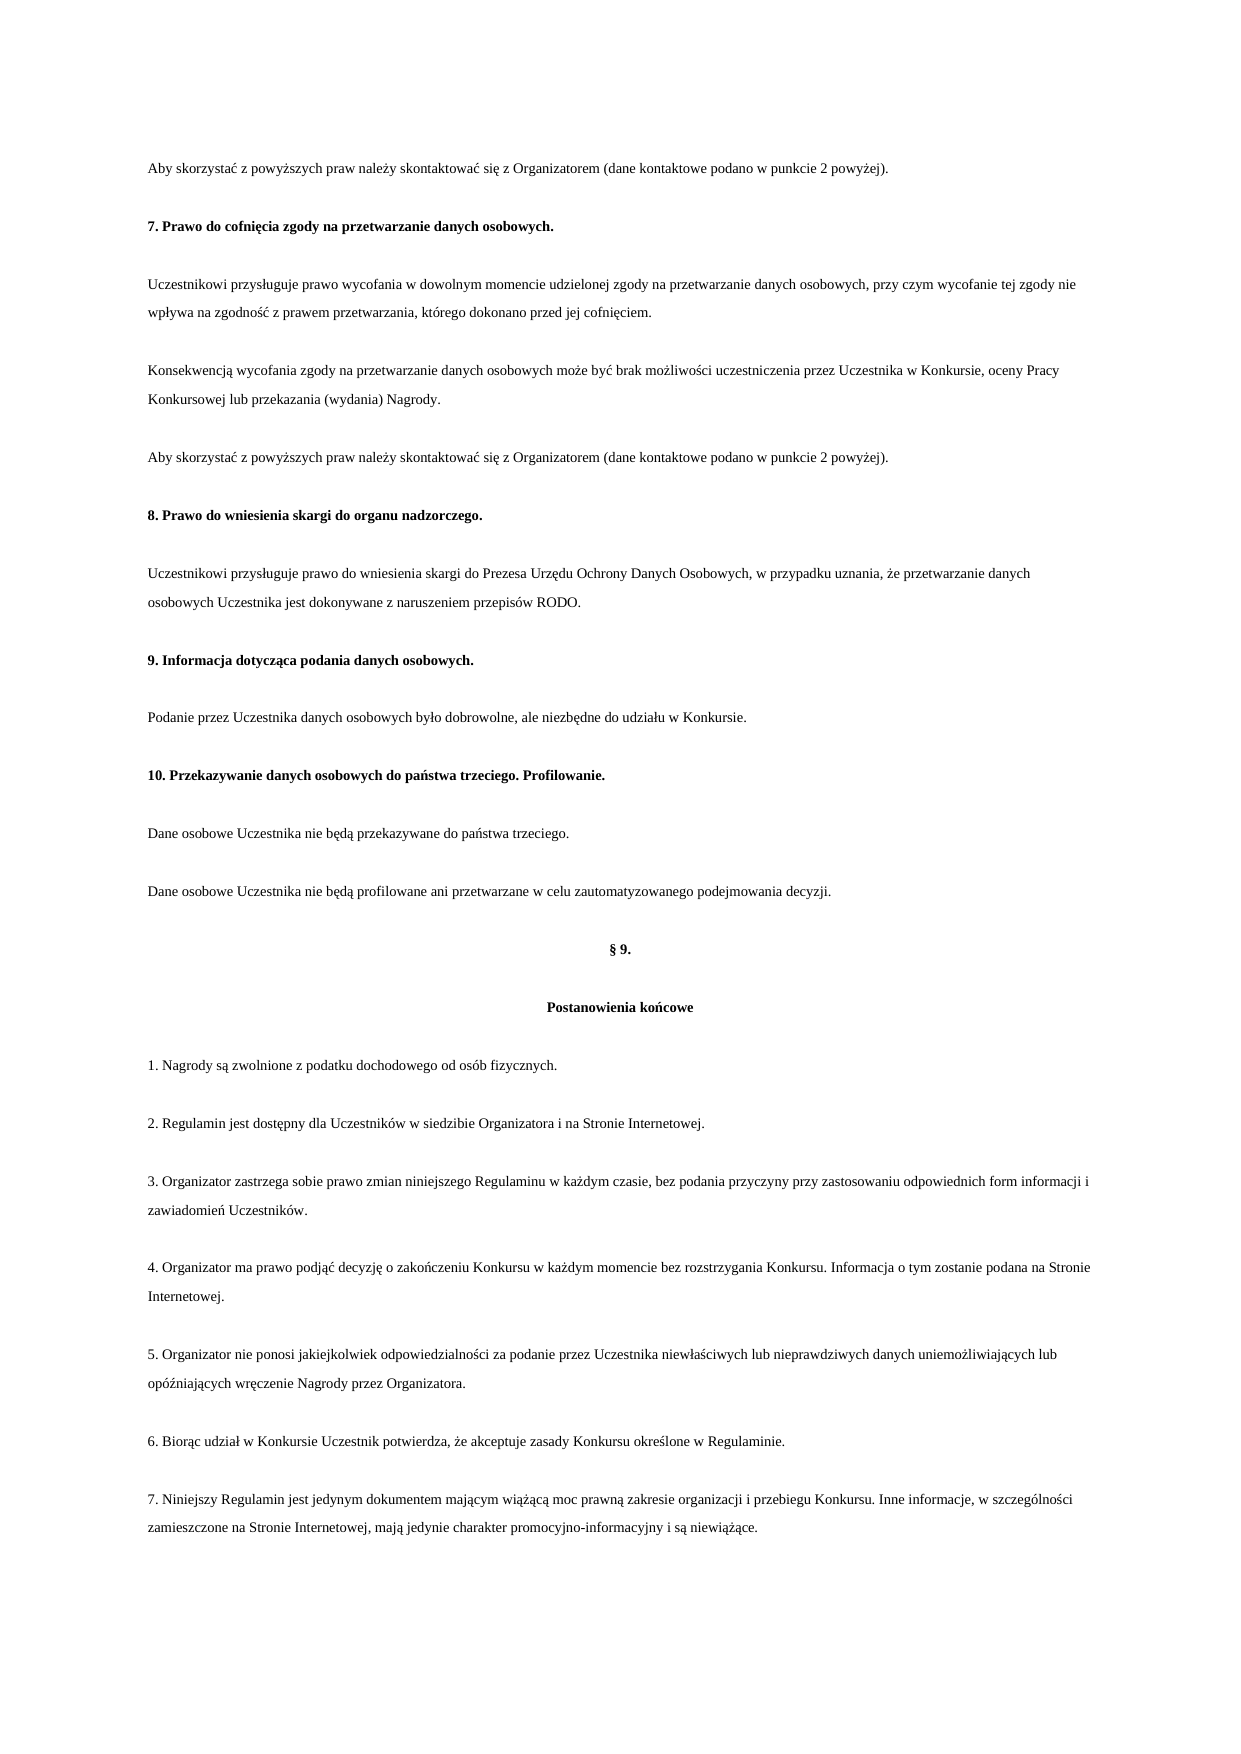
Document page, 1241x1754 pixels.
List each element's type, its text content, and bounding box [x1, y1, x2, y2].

text 7. Niniejszy Regulamin jest jedynym dokumentem mającym wiążącą moc prawną zakresie organizacji i przebiegu Konkursu. Inne informacje, w szczególności zamieszczone na Stronie Internetowej, mają jedynie charakter promocyjno-informacyjny i są niewiążące. [147, 1478, 1093, 1536]
text 8. Prawo do wniesienia skargi do organu nadzorczego. [147, 495, 1093, 523]
text 9. Informacja dotycząca podania danych osobowych. [147, 639, 1093, 668]
text Aby skorzystać z powyższych praw należy skontaktować się z Organizatorem (dane kontaktowe podano w punkcie 2 powyżej). [147, 437, 1093, 466]
text 7. Prawo do cofnięcia zgody na przetwarzanie danych osobowych. [147, 206, 1093, 234]
text Postanowienia końcowe [147, 987, 1093, 1016]
text Uczestnikowi przysługuje prawo wycofania w dowolnym momencie udzielonej zgody na przetwarzanie danych osobowych, przy czym wycofanie tej zgody nie wpływa na zgodność z prawem przetwarzania, którego dokonano przed jej cofnięciem. [147, 263, 1093, 321]
text Dane osobowe Uczestnika nie będą przekazywane do państwa trzeciego. [147, 813, 1093, 842]
text Dane osobowe Uczestnika nie będą profilowane ani przetwarzane w celu zautomatyzowanego podejmowania decyzji. [147, 871, 1093, 900]
text 10. Przekazywanie danych osobowych do państwa trzeciego. Profilowanie. [147, 755, 1093, 784]
text Konsekwencją wycofania zgody na przetwarzanie danych osobowych może być brak możliwości uczestniczenia przez Uczestnika w Konkursie, oceny Pracy Konkursowej lub przekazania (wydania) Nagrody. [147, 350, 1093, 408]
text 5. Organizator nie ponosi jakiejkolwiek odpowiedzialności za podanie przez Uczestnika niewłaściwych lub nieprawdziwych danych uniemożliwiających lub opóźniających wręczenie Nagrody przez Organizatora. [147, 1334, 1093, 1391]
text Podanie przez Uczestnika danych osobowych było dobrowolne, ale niezbędne do udziału w Konkursie. [147, 697, 1093, 726]
text 3. Organizator zastrzega sobie prawo zmian niniejszego Regulaminu w każdym czasie, bez podania przyczyny przy zastosowaniu odpowiednich form informacji i zawiadomień Uczestników. [147, 1161, 1093, 1218]
text 2. Regulamin jest dostępny dla Uczestników w siedzibie Organizatora i na Stronie Internetowej. [147, 1103, 1093, 1131]
text § 9. [147, 929, 1093, 958]
text 4. Organizator ma prawo podjąć decyzję o zakończeniu Konkursu w każdym momencie bez rozstrzygania Konkursu. Informacja o tym zostanie podana na Stronie Internetowej. [147, 1247, 1093, 1305]
text 1. Nagrody są zwolnione z podatku dochodowego od osób fizycznych. [147, 1045, 1093, 1073]
text Uczestnikowi przysługuje prawo do wniesienia skargi do Prezesa Urzędu Ochrony Danych Osobowych, w przypadku uznania, że przetwarzanie danych osobowych Uczestnika jest dokonywane z naruszeniem przepisów RODO. [147, 553, 1093, 610]
text Aby skorzystać z powyższych praw należy skontaktować się z Organizatorem (dane kontaktowe podano w punkcie 2 powyżej). [147, 148, 1093, 176]
text 6. Biorąc udział w Konkursie Uczestnik potwierdza, że akceptuje zasady Konkursu określone w Regulaminie. [147, 1421, 1093, 1449]
